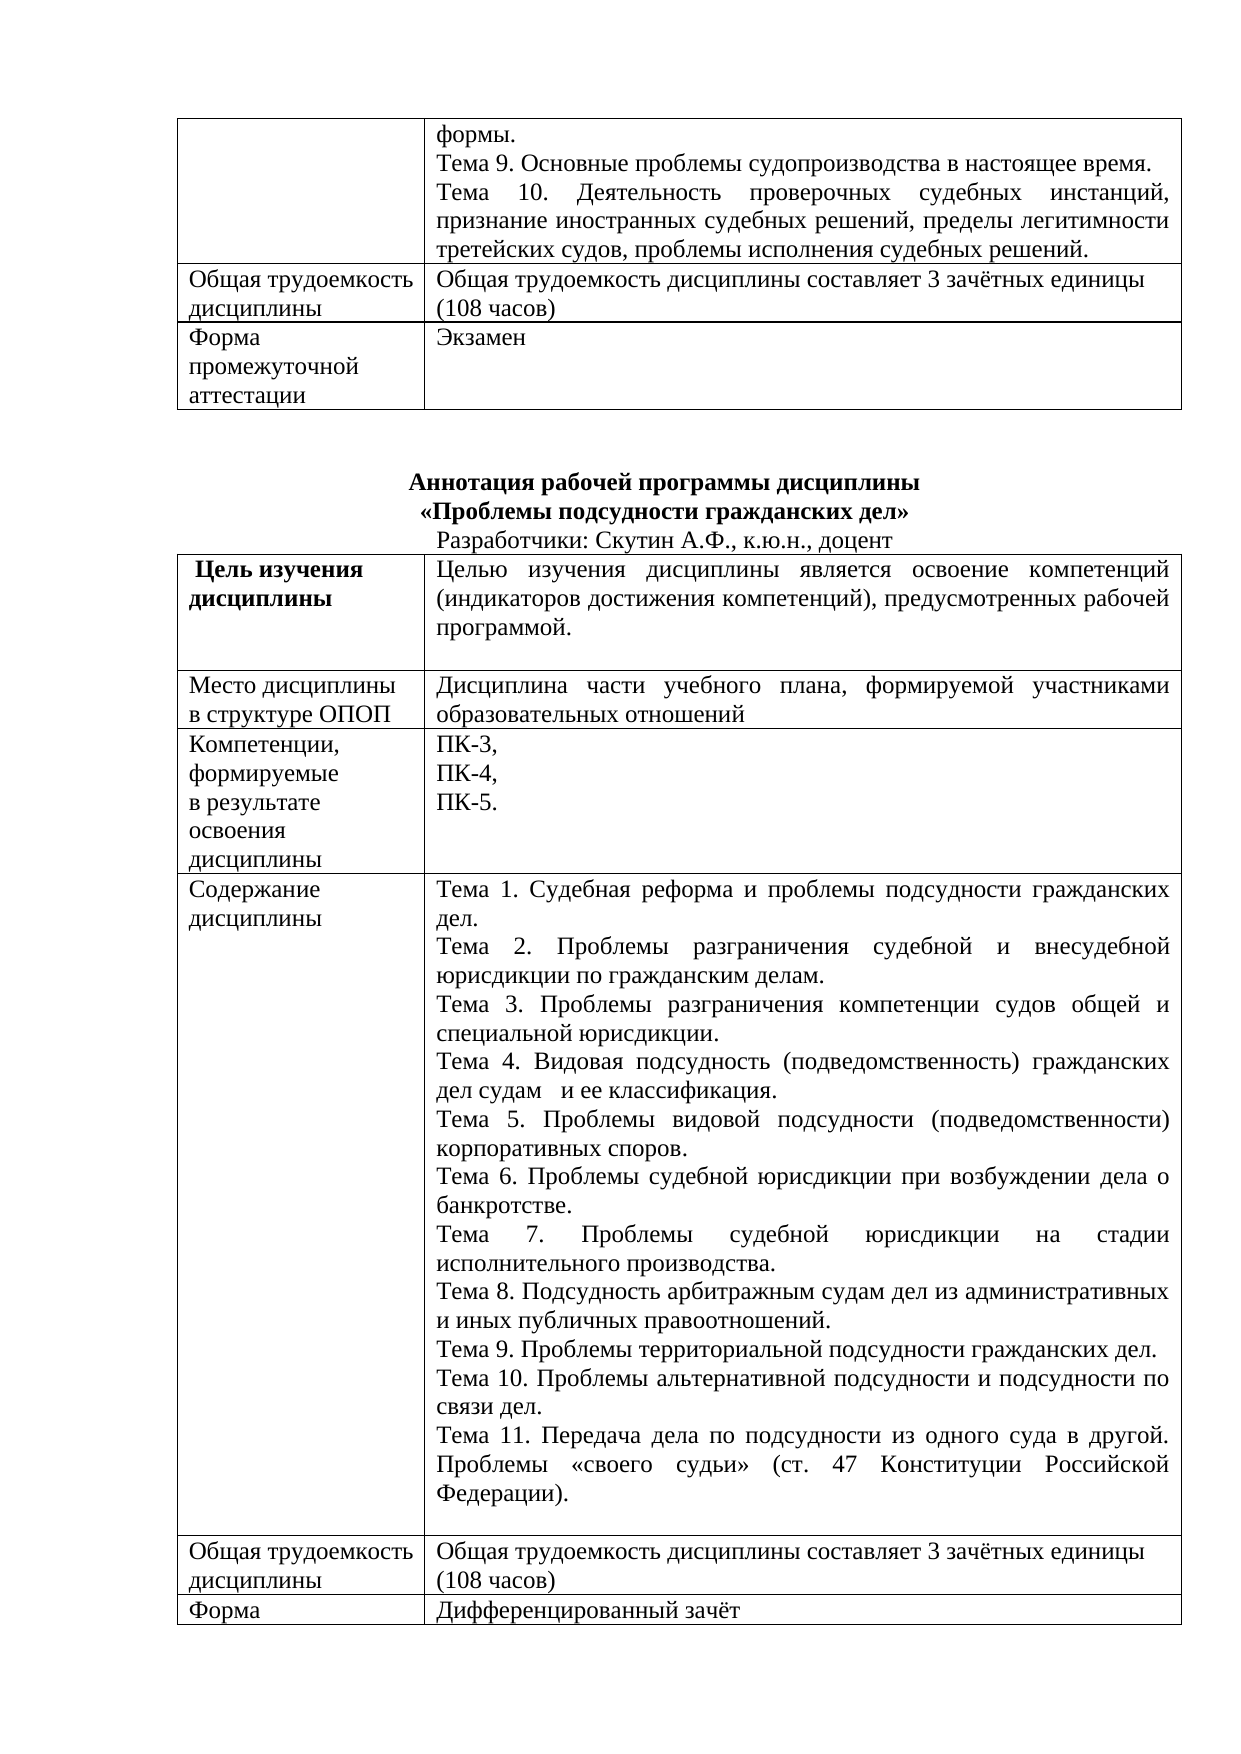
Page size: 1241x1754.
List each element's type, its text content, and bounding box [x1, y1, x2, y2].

table_cell Общая трудоемкость дисциплины составляет 3 зачётных единицы (108 часов) [425, 1536, 1181, 1594]
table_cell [425, 119, 1181, 263]
text «Проблемы подсудности гражданских дел» [177, 496, 1152, 525]
table_cell Общая трудоемкость дисциплины составляет 3 зачётных единицы (108 часов) [425, 264, 1181, 321]
table_cell Экзамен [425, 323, 1181, 409]
table_header Цель изучения дисциплины [178, 555, 424, 669]
table_header Целью изучения дисциплины является освоение компетенций (индикаторов достижения компетенций), предусмотренных рабочей программой. [425, 555, 1181, 669]
text Аннотация рабочей программы дисциплины [177, 467, 1152, 496]
table_cell Компетенции, формируемые в результате освоения дисциплины [178, 729, 424, 873]
table_cell Дисциплина части учебного плана, формируемой участниками образовательных отношений [425, 671, 1181, 728]
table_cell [425, 1595, 1181, 1623]
text Разработчики: Скутин А.Ф., к.ю.н., доцент [177, 525, 1152, 553]
table_cell Место дисциплины в структуре ОПОП [178, 671, 424, 728]
table_cell Содержание дисциплины [178, 874, 424, 1535]
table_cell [178, 1595, 424, 1623]
table_cell ПК-3, ПК-4, ПК-5. [425, 729, 1181, 873]
table_cell Общая трудоемкость дисциплины [178, 1536, 424, 1594]
table_cell Общая трудоемкость дисциплины [178, 264, 424, 321]
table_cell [178, 119, 424, 263]
table_cell Тема 1. Судебная реформа и проблемы подсудности гражданских дел. Тема 2. Проблемы разграничения судебной и внесудебной юрисдикции по гражданским делам. Тема 3. Проблемы разграничения компетенции судов общей и специальной юрисдикции. Тема 4. Видовая подсудность (подведомственность) гражданских дел судам и ее классификация. Тема 5. Проблемы видовой подсудности (подведомственности) корпоративных споров. Тема 6. Проблемы судебной юрисдикции при возбуждении дела о банкротстве. Тема 7. Проблемы судебной юрисдикции на стадии исполнительного производства. Тема 8. Подсудность арбитражным судам дел из административных и иных публичных правоотношений. Тема 9. Проблемы территориальной подсудности гражданских дел. Тема 10. Проблемы альтернативной подсудности и подсудности по связи дел. Тема 11. Передача дела по подсудности из одного суда в другой. Проблемы «своего судьи» (ст. 47 Конституции Российской Федерации). [425, 874, 1181, 1535]
table_cell Форма промежуточной аттестации [178, 323, 424, 409]
